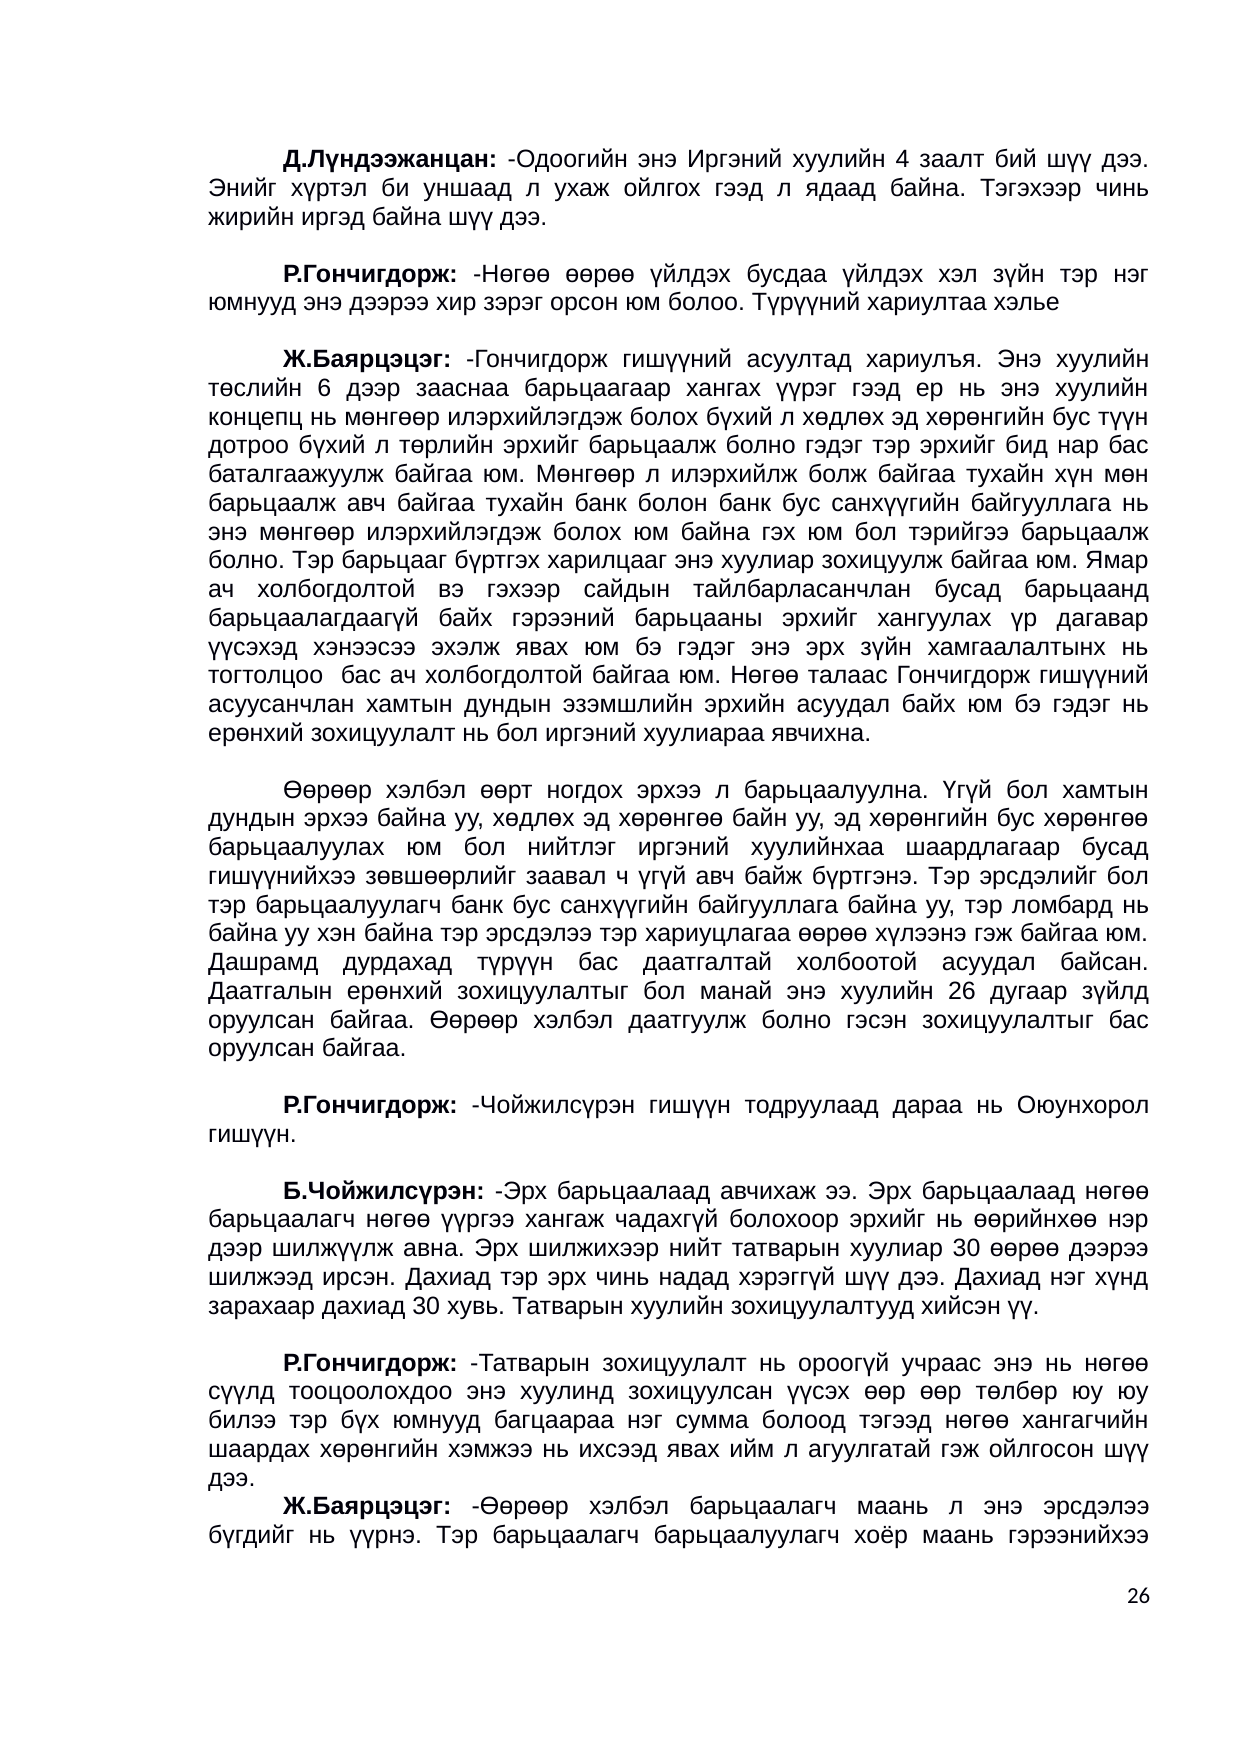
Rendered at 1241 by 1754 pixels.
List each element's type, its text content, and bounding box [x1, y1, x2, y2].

text Р.Гончигдорж: -Татварын зохицуулалт нь ороогүй учраас энэ нь нөгөө сүүлд тооцоолохдоо энэ хуулинд зохицуулсан үүсэх өөр өөр төлбөр юу юу билээ тэр бүх юмнууд багцаараа нэг сумма болоод тэгээд нөгөө хангагчийн шаардах хөрөнгийн хэмжээ нь ихсээд явах ийм л агуулгатай гэж ойлгосон шүү дээ. [208, 1347, 1150, 1491]
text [208, 1491, 1150, 1549]
text Б.Чойжилсүрэн: -Эрх барьцаалаад авчихаж ээ. Эрх барьцаалаад нөгөө барьцаалагч нөгөө үүргээ хангаж чадахгүй болохоор эрхийг нь өөрийнхөө нэр дээр шилжүүлж авна. Эрх шилжихээр нийт татварын хуулиар 30 өөрөө дээрээ шилжээд ирсэн. Дахиад тэр эрх чинь надад хэрэггүй шүү дээ. Дахиад нэг хүнд зарахаар дахиад 30 хувь. Татварын хуулийн зохицуулалтууд хийсэн үү. [208, 1176, 1150, 1319]
text Р.Гончигдорж: -Чойжилсүрэн гишүүн тодруулаад дараа нь Оюунхорол гишүүн. [208, 1090, 1150, 1148]
text Ж.Баярцэцэг: -Гончигдорж гишүүний асуултад хариулъя. Энэ хуулийн төслийн 6 дээр зааснаа барьцаагаар хангах үүрэг гээд ер нь энэ хуулийн концепц нь мөнгөөр илэрхийлэгдэж болох бүхий л хөдлөх эд хөрөнгийн бус түүн дотроо бүхий л төрлийн эрхийг барьцаалж болно гэдэг тэр эрхийг бид нар бас баталгаажуулж байгаа юм. Мөнгөөр л илэрхийлж болж байгаа тухайн хүн мөн барьцаалж авч байгаа тухайн банк болон банк бус санхүүгийн байгууллага нь энэ мөнгөөр илэрхийлэгдэж болох юм байна гэх юм бол тэрийгээ барьцаалж болно. Тэр барьцааг бүртгэх харилцааг энэ хуулиар зохицуулж байгаа юм. Ямар ач холбогдолтой вэ гэхээр сайдын тайлбарласанчлан бусад барьцаанд барьцаалагдаагүй байх гэрээний барьцааны эрхийг хангуулах үр дагавар үүсэхэд хэнээсээ эхэлж явах юм бэ гэдэг энэ эрх зүйн хамгаалалтынх нь тогтолцоо бас ач холбогдолтой байгаа юм. Нөгөө талаас Гончигдорж гишүүний асуусанчлан хамтын дундын эзэмшлийн эрхийн асуудал байх юм бэ гэдэг нь ерөнхий зохицуулалт нь бол иргэний хуулиараа явчихна. [208, 344, 1150, 747]
text Өөрөөр хэлбэл өөрт ногдох эрхээ л барьцаалуулна. Үгүй бол хамтын дундын эрхээ байна уу, хөдлөх эд хөрөнгөө байн уу, эд хөрөнгийн бус хөрөнгөө барьцаалуулах юм бол нийтлэг иргэний хуулийнхаа шаардлагаар бусад гишүүнийхээ зөвшөөрлийг заавал ч үгүй авч байж бүртгэнэ. Тэр эрсдэлийг бол тэр барьцаалуулагч банк бус санхүүгийн байгууллага байна уу, тэр ломбард нь байна уу хэн байна тэр эрсдэлээ тэр хариуцлагаа өөрөө хүлээнэ гэж байгаа юм. Дашрамд дурдахад түрүүн бас даатгалтай холбоотой асуудал байсан. Даатгалын ерөнхий зохицуулалтыг бол манай энэ хуулийн 26 дугаар зүйлд оруулсан байгаа. Өөрөөр хэлбэл даатгуулж болно гэсэн зохицуулалтыг бас оруулсан байгаа. [208, 775, 1150, 1062]
text Д.Лүндээжанцан: -Одоогийн энэ Иргэний хуулийн 4 заалт бий шүү дээ. Энийг хүртэл би уншаад л ухаж ойлгох гээд л ядаад байна. Тэгэхээр чинь жирийн иргэд байна шүү дээ. [208, 144, 1150, 231]
text Р.Гончигдорж: -Нөгөө өөрөө үйлдэх бусдаа үйлдэх хэл зүйн тэр нэг юмнууд энэ дээрээ хир зэрэг орсон юм болоо. Түрүүний хариултаа хэлье [208, 259, 1150, 316]
